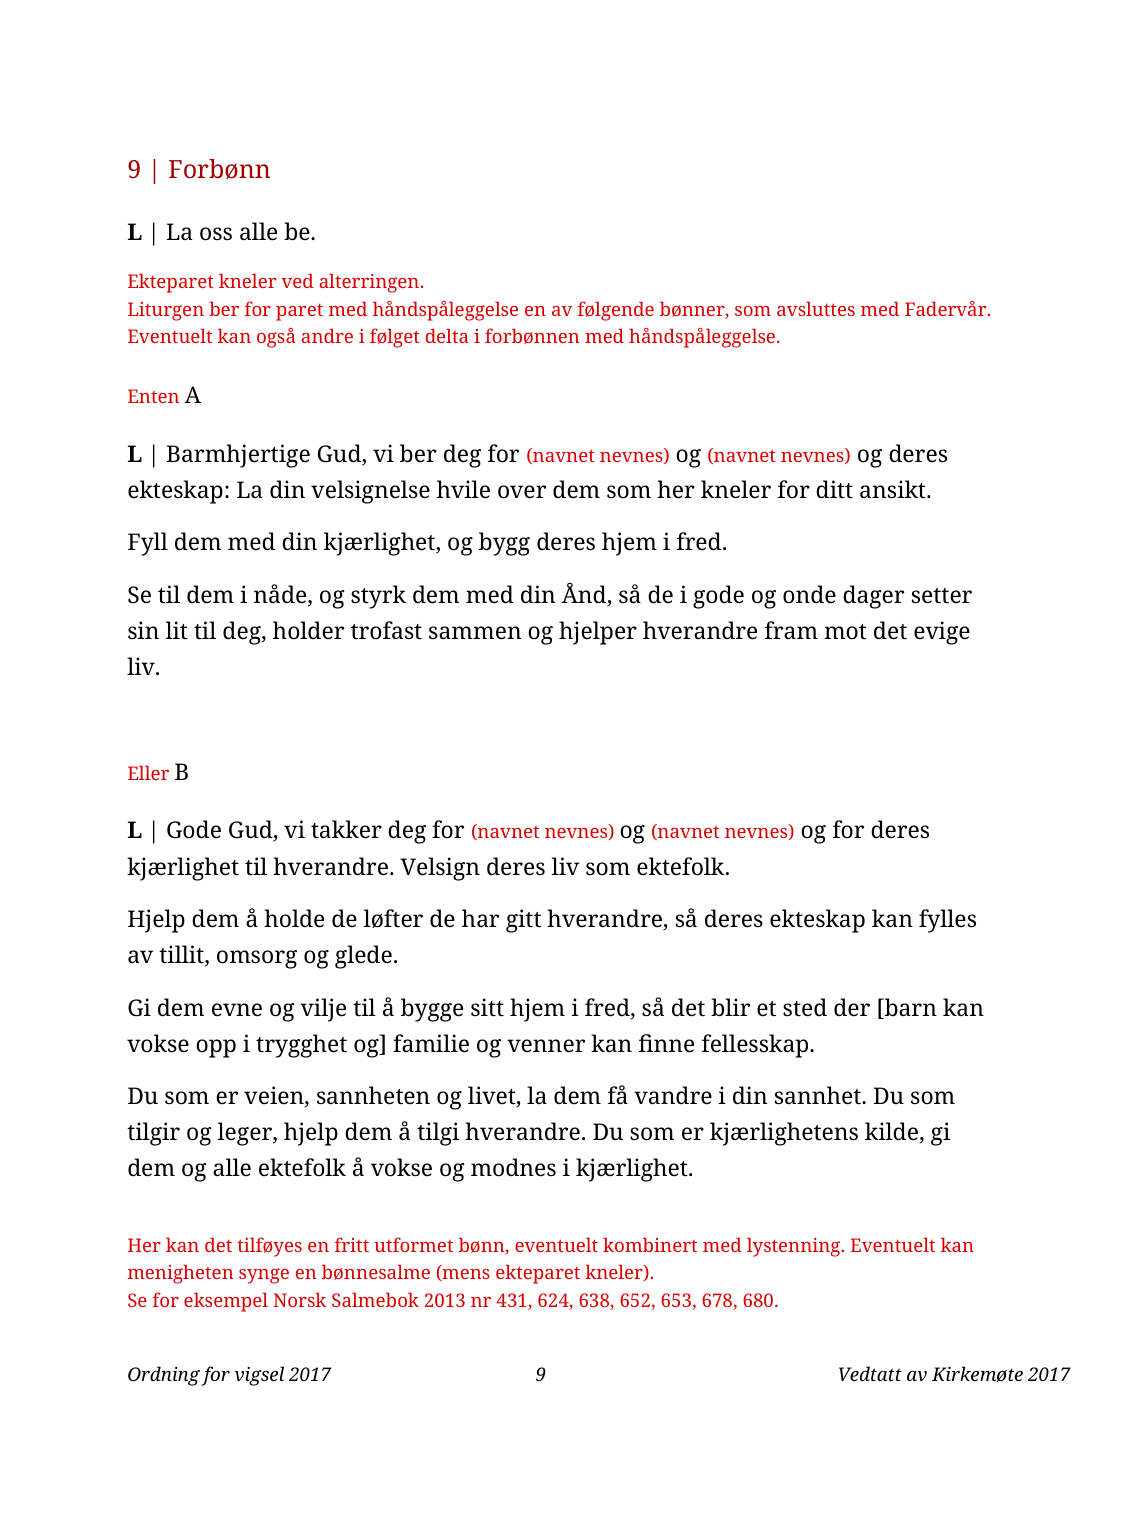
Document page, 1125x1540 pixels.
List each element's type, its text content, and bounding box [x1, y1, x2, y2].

text Ekteparet kneler ved alterringen. [127, 269, 998, 294]
text L | Gode Gud, vi takker deg for (navnet nevnes) og (navnet nevnes) og for deres kjærlighet til hverandre. Velsign deres liv som ektefolk. [127, 814, 998, 882]
text Gi dem evne og vilje til å bygge sitt hjem i fred, så det blir et sted der [barn kan vokse opp i trygghet og] familie og venner kan finne fellesskap. [127, 992, 998, 1059]
text Hjelp dem å holde de løfter de har gitt hverandre, så deres ekteskap kan fylles av tillit, omsorg og glede. [127, 903, 998, 970]
text Liturgen ber for paret med håndspåleggelse en av følgende bønner, som avsluttes med Fadervår. [127, 296, 998, 322]
text L | Barmhjertige Gud, vi ber deg for (navnet nevnes) og (navnet nevnes) og deres ekteskap: La din velsignelse hvile over dem som her kneler for ditt ansikt. [127, 438, 998, 505]
text Se til dem i nåde, og styrk dem med din Ånd, så de i gode og onde dager setter sin lit til deg, holder trofast sammen og hjelper hverandre fram mot det evige liv. [127, 579, 998, 682]
text Se for eksempel Norsk Salmebok 2013 nr 431, 624, 638, 652, 653, 678, 680. [127, 1287, 998, 1313]
subtitle 9 | Forbønn [127, 152, 998, 186]
text Her kan det tilføyes en fritt utformet bønn, eventuelt kombinert med lystenning. Eventuelt kan menigheten synge en bønnesalme (mens ekteparet kneler). [127, 1232, 998, 1285]
text Fyll dem med din kjærlighet, og bygg deres hjem i fred. [127, 526, 998, 557]
text Enten A [127, 379, 998, 410]
text L | La oss alle be. [127, 216, 998, 247]
text Eller B [127, 756, 998, 787]
text Du som er veien, sannheten og livet, la dem få vandre i din sannhet. Du som tilgir og leger, hjelp dem å tilgi hverandre. Du som er kjærlighetens kilde, gi dem og alle ektefolk å vokse og modnes i kjærlighet. [127, 1080, 998, 1183]
text Eventuelt kan også andre i følget delta i forbønnen med håndspåleggelse. [127, 324, 998, 349]
